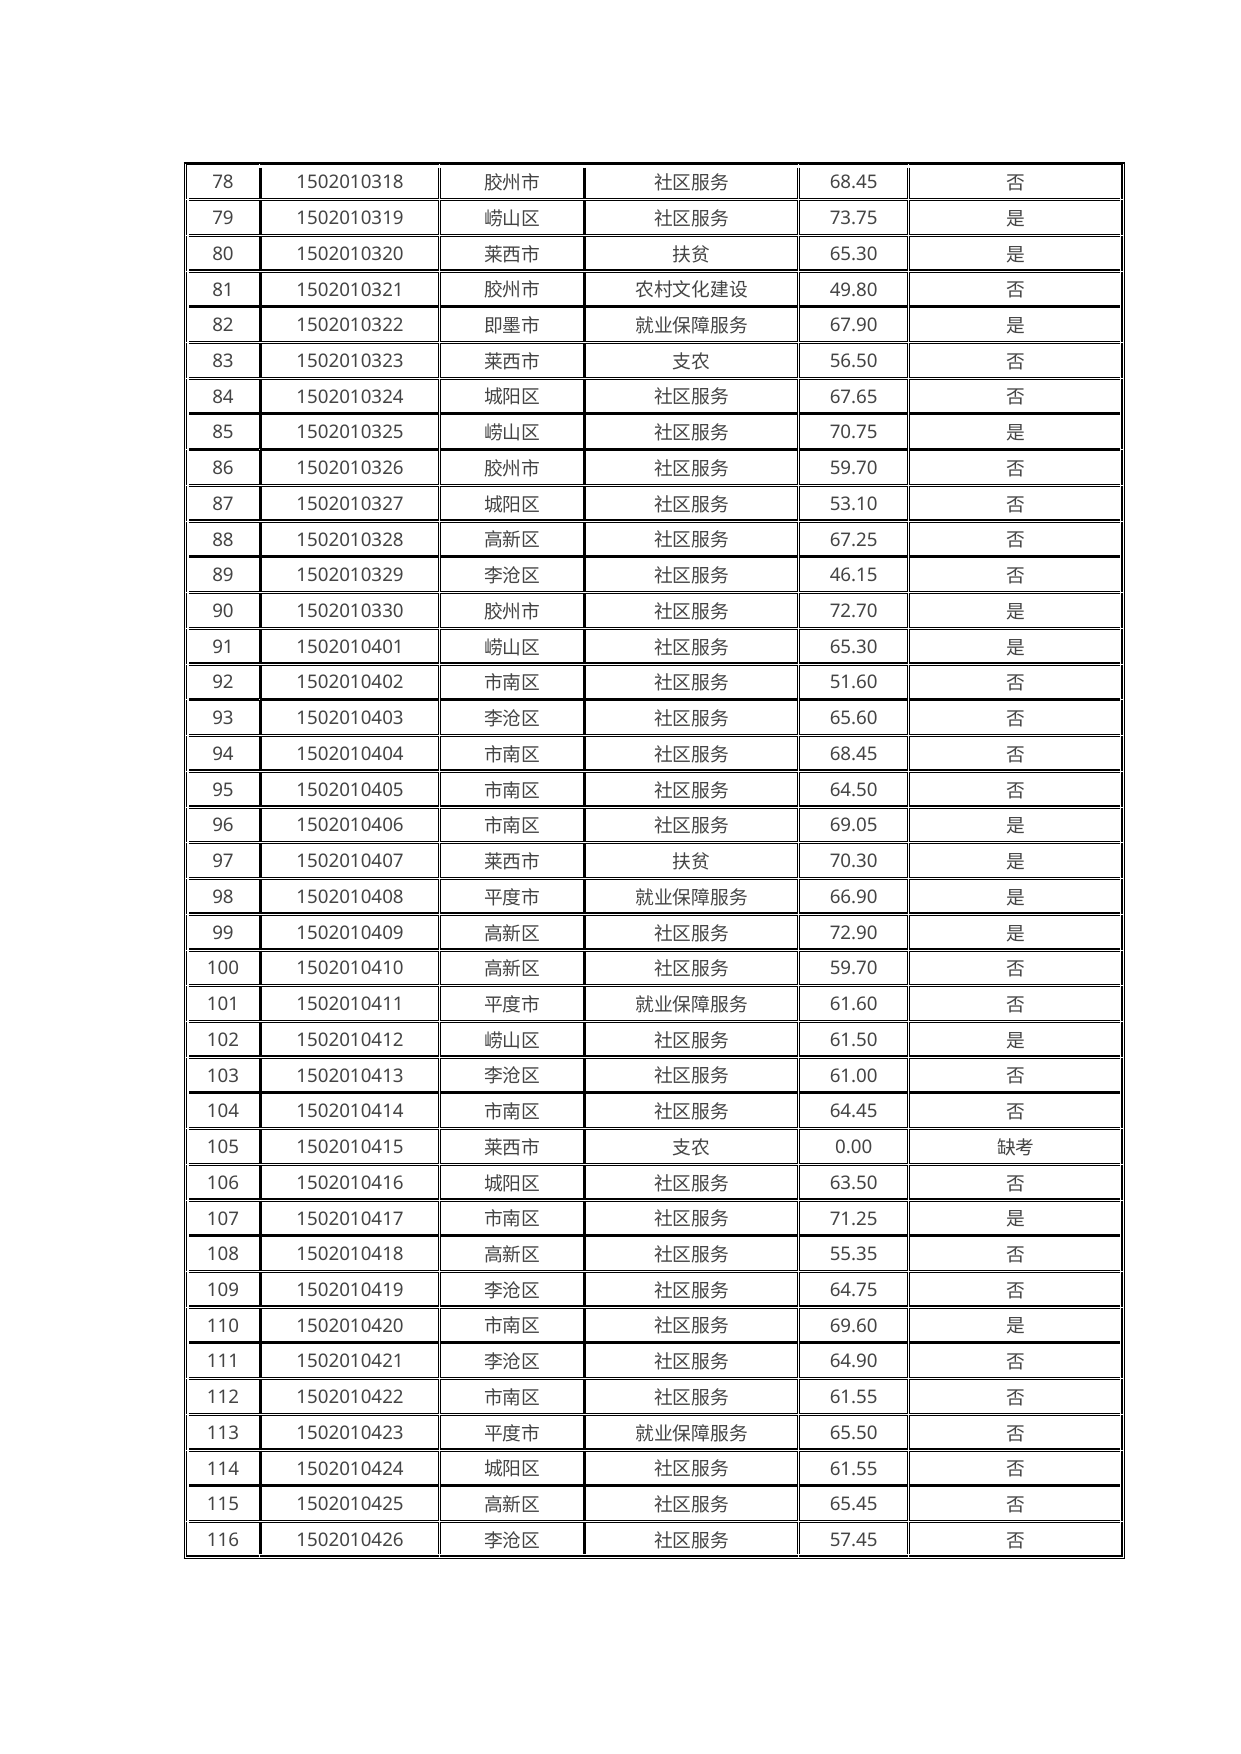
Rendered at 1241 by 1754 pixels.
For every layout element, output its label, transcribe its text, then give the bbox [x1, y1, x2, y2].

table_cell 是 [910, 412, 1121, 448]
table_cell 胶州市 [441, 594, 583, 626]
table_cell 市南区 [441, 1202, 583, 1234]
table_cell 1502010405 [262, 773, 438, 805]
table_cell 是 [909, 591, 1123, 626]
table_cell 社区服务 [586, 1487, 797, 1520]
table_cell 否 [909, 984, 1123, 1019]
table_cell 64.50 [800, 773, 907, 805]
table_cell 是 [910, 912, 1122, 948]
table_cell 99 [187, 912, 259, 948]
table_cell 1502010319 [262, 201, 438, 233]
table_cell 社区服务 [584, 165, 798, 198]
table_cell 社区服务 [586, 487, 797, 519]
table_cell 高新区 [441, 916, 583, 948]
table_cell 1502010402 [262, 666, 438, 698]
table_cell 社区服务 [586, 809, 797, 841]
table_cell 104 [187, 1091, 259, 1127]
table_cell 社区服务 [586, 451, 797, 483]
table_cell 65.45 [800, 1487, 907, 1520]
table_cell 社区服务 [586, 415, 797, 448]
table_cell 65.60 [800, 701, 907, 734]
table_cell 69.05 [800, 809, 907, 841]
table_cell 82 [187, 305, 259, 341]
table_cell 崂山区 [441, 1023, 583, 1055]
table_cell 103 [187, 1055, 259, 1091]
table_cell 平度市 [441, 987, 583, 1019]
table_cell 56.50 [800, 344, 907, 376]
table_cell 81 [187, 269, 259, 305]
table_cell 61.50 [800, 1023, 907, 1055]
table_cell 是 [910, 1198, 1122, 1234]
table_cell 崂山区 [441, 630, 583, 662]
table_cell 否 [910, 484, 1122, 519]
table_cell 高新区 [441, 1487, 583, 1520]
table_cell 否 [910, 698, 1123, 734]
table_cell 1502010330 [262, 594, 438, 626]
table_cell 李沧区 [441, 558, 583, 591]
table_cell 86 [185, 448, 259, 483]
table_cell 1502010418 [262, 1237, 438, 1269]
table_cell 112 [185, 1377, 260, 1412]
table_cell 1502010406 [262, 809, 438, 841]
table_cell 社区服务 [586, 1094, 797, 1127]
table_cell 就业保障服务 [586, 308, 797, 341]
table_cell 社区服务 [586, 1202, 797, 1234]
table_cell 市南区 [441, 1380, 583, 1412]
table_cell 79 [185, 198, 260, 233]
table_cell 就业保障服务 [586, 1416, 797, 1448]
table_cell 是 [910, 1020, 1122, 1055]
table_cell 0.00 [800, 1130, 907, 1162]
table_cell 李沧区 [441, 701, 583, 734]
table_cell 平度市 [441, 880, 583, 912]
table_cell 80 [187, 234, 259, 269]
table_cell 否 [910, 1163, 1122, 1198]
table_cell 是 [910, 805, 1122, 841]
table_cell 84 [187, 376, 259, 412]
table_cell 61.55 [800, 1380, 907, 1412]
table_cell 莱西市 [441, 237, 583, 269]
table_cell 社区服务 [586, 666, 797, 698]
table_cell 市南区 [441, 1309, 583, 1341]
table_cell 1502010408 [262, 880, 438, 912]
table_cell 105 [185, 1127, 260, 1162]
table_cell 社区服务 [586, 558, 797, 591]
table_cell 94 [185, 734, 260, 769]
table_cell 否 [910, 1341, 1121, 1377]
table_cell 平度市 [441, 1416, 583, 1448]
table_cell 1502010409 [262, 916, 438, 948]
table_cell 72.70 [800, 594, 907, 626]
table_cell 68.45 [800, 737, 907, 769]
table_cell 城阳区 [441, 1452, 583, 1484]
table_cell 102 [187, 1020, 259, 1055]
table_cell 1502010407 [262, 844, 438, 877]
table_cell 1502010328 [262, 523, 438, 555]
table_cell 46.15 [800, 558, 907, 591]
table_cell 1502010318 [260, 165, 439, 198]
table_cell 否 [910, 769, 1122, 805]
table_cell 1502010410 [262, 952, 438, 984]
table_cell 1502010323 [262, 344, 438, 376]
table_cell 1502010401 [262, 630, 438, 662]
table_cell 70.30 [800, 844, 907, 877]
table_cell 1502010426 [260, 1523, 439, 1555]
table_cell 61.00 [800, 1059, 907, 1091]
table_cell 否 [910, 1448, 1122, 1484]
table_cell 89 [187, 555, 259, 591]
table_cell 59.70 [800, 451, 907, 483]
table_cell 否 [910, 1413, 1122, 1448]
table_cell 90 [185, 591, 260, 626]
table_cell 61.55 [800, 1452, 907, 1484]
table_cell 1502010421 [262, 1344, 438, 1377]
table_cell 100 [187, 948, 259, 984]
table_cell 社区服务 [586, 701, 797, 734]
table_cell 108 [187, 1234, 259, 1269]
table_cell 1502010327 [262, 487, 438, 519]
table_cell 否 [910, 1091, 1121, 1127]
table_cell 社区服务 [586, 1166, 797, 1198]
table_cell 101 [185, 984, 260, 1019]
table_cell 否 [909, 341, 1123, 376]
table_cell 否 [909, 734, 1123, 769]
table_cell 社区服务 [586, 1273, 797, 1305]
table_cell 李沧区 [440, 1523, 584, 1555]
table_cell 110 [187, 1305, 259, 1341]
table_cell 1502010416 [262, 1166, 438, 1198]
table_cell 69.60 [800, 1309, 907, 1341]
table_cell 是 [909, 877, 1123, 912]
table_cell 85 [187, 412, 259, 448]
table_cell 1502010420 [262, 1309, 438, 1341]
table_cell 66.90 [800, 880, 907, 912]
table_cell 1502010413 [262, 1059, 438, 1091]
table_cell 51.60 [800, 666, 907, 698]
table_cell 是 [910, 234, 1122, 269]
table_cell 否 [910, 1234, 1121, 1269]
table_cell 否 [909, 165, 1121, 198]
table_cell 社区服务 [586, 1452, 797, 1484]
table_cell 70.75 [800, 415, 907, 448]
table_cell 107 [187, 1198, 259, 1234]
table_cell 支农 [586, 344, 797, 376]
table_cell 67.65 [800, 380, 907, 412]
table_cell 市南区 [441, 773, 583, 805]
table_cell 87 [187, 484, 259, 519]
table_cell 李沧区 [441, 1273, 583, 1305]
table_cell 胶州市 [441, 451, 583, 483]
table_cell 否 [910, 662, 1122, 698]
table_cell 65.30 [800, 630, 907, 662]
table_cell 64.90 [800, 1344, 907, 1377]
table_cell 市南区 [441, 809, 583, 841]
table_cell 是 [910, 1305, 1122, 1341]
table_cell 即墨市 [441, 308, 583, 341]
table_cell 莱西市 [441, 1130, 583, 1162]
table_cell 否 [910, 948, 1122, 984]
table_cell 1502010419 [262, 1273, 438, 1305]
table_cell 扶贫 [586, 237, 797, 269]
table_cell 1502010422 [262, 1380, 438, 1412]
table_cell 78 [187, 164, 260, 198]
table_cell 1502010424 [262, 1452, 438, 1484]
table_cell 96 [187, 805, 259, 841]
table_cell 否 [910, 448, 1123, 483]
table_cell 67.25 [800, 523, 907, 555]
table_cell 1502010321 [262, 273, 438, 305]
table_cell 社区服务 [586, 773, 797, 805]
table_cell 农村文化建设 [586, 273, 797, 305]
table_cell 社区服务 [586, 1309, 797, 1341]
table_cell 68.45 [799, 165, 908, 198]
table_cell 社区服务 [586, 201, 797, 233]
table_cell 社区服务 [586, 1344, 797, 1377]
table_cell 1502010324 [262, 380, 438, 412]
table_cell 97 [185, 841, 260, 877]
table_cell 就业保障服务 [586, 987, 797, 1019]
table_cell 高新区 [441, 952, 583, 984]
table_cell 社区服务 [586, 630, 797, 662]
table_cell 莱西市 [441, 844, 583, 877]
table_cell 社区服务 [586, 916, 797, 948]
table_cell 1502010414 [262, 1094, 438, 1127]
table_cell 64.75 [800, 1273, 907, 1305]
table_cell 1502010325 [262, 415, 438, 448]
table_cell 社区服务 [586, 1380, 797, 1412]
table_cell 98 [185, 877, 260, 912]
table_cell 1502010403 [262, 701, 438, 734]
table_cell 是 [909, 198, 1123, 233]
table_cell 高新区 [441, 523, 583, 555]
table_cell 城阳区 [441, 487, 583, 519]
table_cell 53.10 [800, 487, 907, 519]
table_cell 否 [910, 519, 1122, 555]
table_cell 55.35 [800, 1237, 907, 1269]
table_cell 67.90 [800, 308, 907, 341]
table_cell 是 [910, 626, 1122, 662]
table_cell 否 [909, 1520, 1123, 1555]
table_cell 71.25 [800, 1202, 907, 1234]
table_cell 1502010326 [262, 451, 438, 483]
table_cell 106 [187, 1163, 259, 1198]
table_cell 社区服务 [586, 523, 797, 555]
table_cell 市南区 [441, 1094, 583, 1127]
table_cell 李沧区 [441, 1344, 583, 1377]
table_cell 1502010412 [262, 1023, 438, 1055]
table_cell 88 [187, 519, 259, 555]
table_cell 否 [910, 1484, 1121, 1520]
table_cell 114 [187, 1448, 259, 1484]
table_cell 扶贫 [586, 844, 797, 877]
table_cell 就业保障服务 [586, 880, 797, 912]
table_cell 高新区 [441, 1237, 583, 1269]
table_cell 社区服务 [586, 380, 797, 412]
table_cell 李沧区 [441, 1059, 583, 1091]
table_cell 社区服务 [586, 1023, 797, 1055]
table_cell 64.45 [800, 1094, 907, 1127]
table_cell 否 [910, 555, 1121, 591]
table_cell 崂山区 [441, 201, 583, 233]
table_cell 城阳区 [441, 380, 583, 412]
table_cell 市南区 [441, 666, 583, 698]
table_cell 城阳区 [441, 1166, 583, 1198]
table_cell 92 [187, 662, 259, 698]
table_cell 63.50 [800, 1166, 907, 1198]
table_cell 缺考 [909, 1127, 1123, 1162]
table_cell 否 [910, 376, 1122, 412]
table_cell 社区服务 [586, 737, 797, 769]
table_cell 93 [185, 698, 259, 734]
table_cell 65.30 [800, 237, 907, 269]
table_cell 莱西市 [441, 344, 583, 376]
table_cell 115 [187, 1484, 259, 1520]
table_cell 否 [910, 1055, 1122, 1091]
table_cell 65.50 [800, 1416, 907, 1448]
table_cell 社区服务 [586, 1059, 797, 1091]
table_cell 1502010425 [262, 1487, 438, 1520]
table_cell 72.90 [800, 916, 907, 948]
table_cell 113 [187, 1413, 259, 1448]
table_cell 116 [185, 1520, 260, 1555]
table_cell 1502010417 [262, 1202, 438, 1234]
table_cell 73.75 [800, 201, 907, 233]
table_cell 61.60 [800, 987, 907, 1019]
table_cell 1502010320 [262, 237, 438, 269]
table_cell 否 [910, 269, 1122, 305]
table_cell 49.80 [800, 273, 907, 305]
table_cell 崂山区 [441, 415, 583, 448]
table_cell 1502010404 [262, 737, 438, 769]
table_cell 111 [187, 1341, 259, 1377]
table_cell 109 [187, 1270, 259, 1305]
table_cell 是 [909, 841, 1123, 877]
table_cell 社区服务 [586, 594, 797, 626]
table_cell 胶州市 [441, 273, 583, 305]
table_cell 1502010329 [262, 558, 438, 591]
table_cell 否 [909, 1377, 1123, 1412]
table_cell 1502010423 [262, 1416, 438, 1448]
table_cell 91 [187, 626, 259, 662]
table_cell 市南区 [441, 737, 583, 769]
table_cell 1502010411 [262, 987, 438, 1019]
table_cell 57.45 [799, 1523, 908, 1555]
table_cell 是 [910, 305, 1121, 341]
table_cell 社区服务 [584, 1523, 798, 1555]
table_cell 胶州市 [440, 165, 584, 198]
table_cell 否 [910, 1270, 1122, 1305]
table_cell 1502010322 [262, 308, 438, 341]
table_cell 95 [187, 769, 259, 805]
table_cell 社区服务 [586, 952, 797, 984]
table_cell 1502010415 [262, 1130, 438, 1162]
table_cell 社区服务 [586, 1237, 797, 1269]
table_cell 支农 [586, 1130, 797, 1162]
table_cell 83 [185, 341, 260, 376]
table_cell 59.70 [800, 952, 907, 984]
